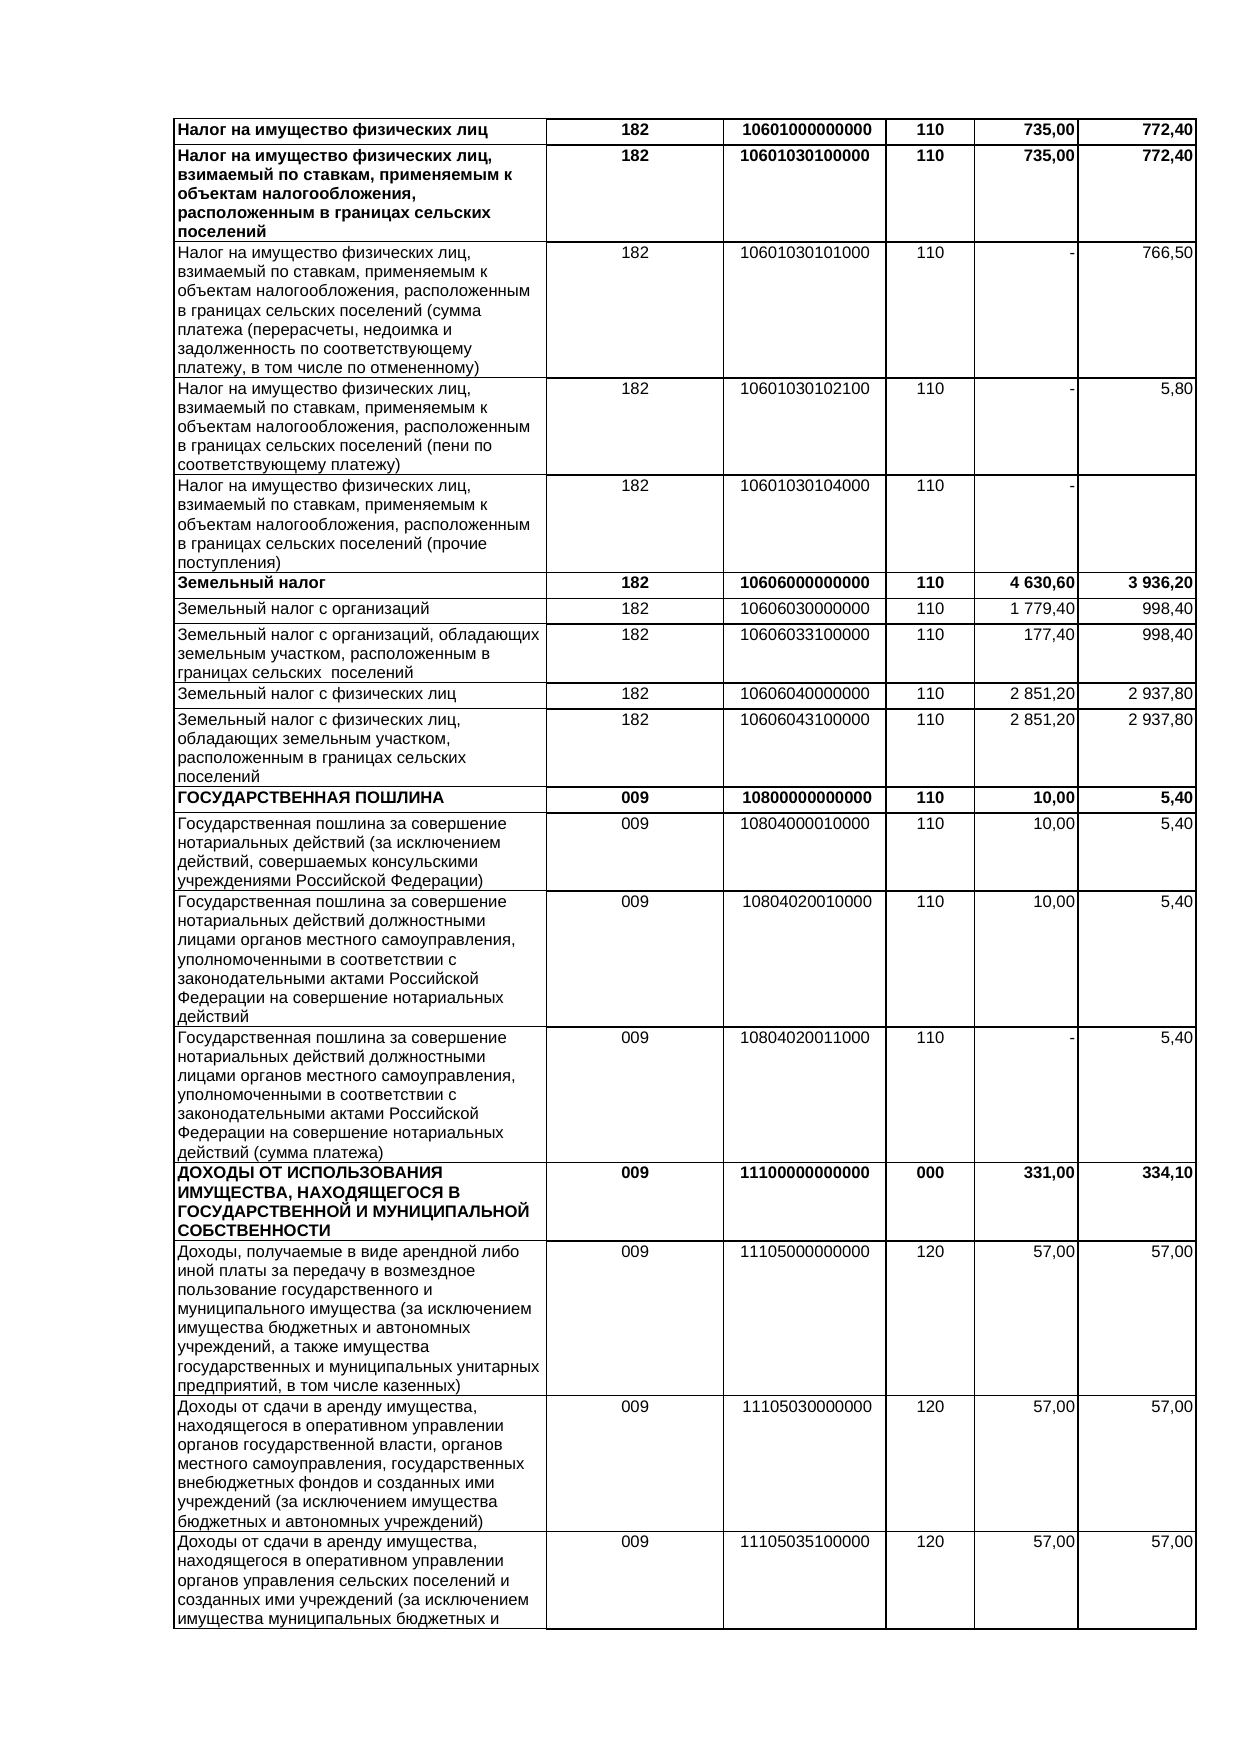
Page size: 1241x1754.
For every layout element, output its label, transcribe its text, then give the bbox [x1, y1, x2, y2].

table_cell 5,40 [1079, 788, 1195, 812]
table_cell 182 [547, 146, 723, 241]
table_cell 10804020011000 [724, 1028, 885, 1162]
table_cell - [975, 243, 1077, 377]
table_cell - [975, 476, 1077, 572]
table_cell 2 851,20 [975, 684, 1077, 708]
table_cell 177,40 [975, 625, 1077, 682]
table_cell Налог на имущество физических лиц, взимаемый по ставкам, применяемым к объектам налогообложения, расположенным в границах сельских поселений (пени по соответствующему платежу) [175, 378, 546, 474]
table_cell 11105035100000 [724, 1532, 885, 1628]
table_cell Государственная пошлина за совершение нотариальных действий должностными лицами органов местного самоуправления, уполномоченными в соответствии с законодательными актами Российской Федерации на совершение нотариальных действий (сумма платежа) [175, 1027, 546, 1162]
table_cell Земельный налог с физических лиц, обладающих земельным участком, расположенным в границах сельских поселений [175, 709, 546, 786]
table_cell Налог на имущество физических лиц [175, 119, 546, 144]
table_cell 182 [547, 476, 723, 572]
table_cell 110 [887, 146, 974, 241]
table_cell Доходы от сдачи в аренду имущества, находящегося в оперативном управлении органов государственной власти, органов местного самоуправления, государственных внебюджетных фондов и созданных ими учреждений (за исключением имущества бюджетных и автономных учреждений) [175, 1396, 546, 1531]
table_cell 110 [887, 684, 974, 708]
table_cell 10,00 [975, 814, 1077, 890]
table_cell 5,80 [1079, 379, 1195, 474]
table_cell 10606043100000 [724, 710, 885, 786]
table_cell 110 [887, 892, 974, 1026]
table_cell 772,40 [1079, 120, 1195, 144]
table_cell 120 [887, 1532, 974, 1628]
table_cell 182 [547, 573, 723, 597]
table_cell Налог на имущество физических лиц, взимаемый по ставкам, применяемым к объектам налогообложения, расположенным в границах сельских поселений (сумма платежа (перерасчеты, недоимка и задолженность по соответствующему платежу, в том числе по отмененному) [175, 242, 546, 377]
table_cell 57,00 [975, 1532, 1077, 1628]
table_cell Налог на имущество физических лиц, взимаемый по ставкам, применяемым к объектам налогообложения, расположенным в границах сельских поселений (прочие поступления) [175, 475, 546, 572]
table_cell 2 851,20 [975, 710, 1077, 786]
table_cell 766,50 [1079, 243, 1195, 377]
table_cell 735,00 [975, 146, 1077, 241]
table_cell Земельный налог с организаций [175, 599, 546, 623]
table_cell 10601030100000 [724, 146, 885, 241]
table_cell 000 [887, 1163, 974, 1240]
table_cell Земельный налог с физических лиц [175, 683, 546, 708]
table_cell 182 [547, 625, 723, 682]
table_cell ДОХОДЫ ОТ ИСПОЛЬЗОВАНИЯ ИМУЩЕСТВА, НАХОДЯЩЕГОСЯ В ГОСУДАРСТВЕННОЙ И МУНИЦИПАЛЬНОЙ СОБСТВЕННОСТИ [175, 1163, 546, 1240]
table_cell 009 [547, 788, 723, 812]
table_cell 772,40 [1079, 146, 1195, 241]
table_cell 2 937,80 [1079, 684, 1195, 708]
table_cell 009 [547, 892, 723, 1026]
table_cell 10,00 [975, 788, 1077, 812]
table_cell 5,40 [1079, 814, 1195, 890]
table_cell Земельный налог [175, 573, 546, 597]
table_cell 10601000000000 [724, 120, 885, 144]
table_cell 182 [547, 243, 723, 377]
table_cell 5,40 [1079, 1028, 1195, 1162]
table_cell 57,00 [1079, 1532, 1195, 1628]
table_cell 11105000000000 [724, 1242, 885, 1395]
table_cell 4 630,60 [975, 573, 1077, 597]
table_cell 110 [887, 599, 974, 623]
table_cell 334,10 [1079, 1163, 1195, 1240]
table_cell 10606033100000 [724, 625, 885, 682]
table_cell 009 [547, 814, 723, 890]
table_cell ГОСУДАРСТВЕННАЯ ПОШЛИНА [175, 787, 546, 812]
table_cell Налог на имущество физических лиц, взимаемый по ставкам, применяемым к объектам налогообложения, расположенным в границах сельских поселений [175, 145, 546, 241]
table_cell 57,00 [1079, 1396, 1195, 1531]
table_cell - [975, 1028, 1077, 1162]
table_cell Государственная пошлина за совершение нотариальных действий (за исключением действий, совершаемых консульскими учреждениями Российской Федерации) [175, 813, 546, 890]
table_cell 10606040000000 [724, 684, 885, 708]
table_cell 2 937,80 [1079, 710, 1195, 786]
table_cell 110 [887, 243, 974, 377]
table_cell 57,00 [975, 1242, 1077, 1395]
table_cell 009 [547, 1532, 723, 1628]
table_cell Государственная пошлина за совершение нотариальных действий должностными лицами органов местного самоуправления, уполномоченными в соответствии с законодательными актами Российской Федерации на совершение нотариальных действий [175, 891, 546, 1026]
table_cell 10800000000000 [724, 788, 885, 812]
table_cell 110 [887, 788, 974, 812]
table_cell Земельный налог с организаций, обладающих земельным участком, расположенным в границах сельских поселений [175, 624, 546, 682]
table_cell 10,00 [975, 892, 1077, 1026]
table_cell 3 936,20 [1079, 573, 1195, 597]
table_cell 110 [887, 379, 974, 474]
table_cell 10601030101000 [724, 243, 885, 377]
table_cell 110 [887, 1028, 974, 1162]
table_cell 998,40 [1079, 599, 1195, 623]
table_cell 110 [887, 625, 974, 682]
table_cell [175, 1532, 546, 1628]
table_cell 110 [887, 476, 974, 572]
table_cell 182 [547, 379, 723, 474]
table_cell 182 [547, 599, 723, 623]
table_cell 10601030104000 [724, 476, 885, 572]
table_cell Доходы, получаемые в виде арендной либо иной платы за передачу в возмездное пользование государственного и муниципального имущества (за исключением имущества бюджетных и автономных учреждений, а также имущества государственных и муниципальных унитарных предприятий, в том числе казенных) [175, 1241, 546, 1395]
table_cell 009 [547, 1242, 723, 1395]
table_cell 110 [887, 814, 974, 890]
table_cell 10601030102100 [724, 379, 885, 474]
table_cell 120 [887, 1242, 974, 1395]
table_cell 10606000000000 [724, 573, 885, 597]
table_cell 009 [547, 1163, 723, 1240]
table_cell 5,40 [1079, 892, 1195, 1026]
table_cell 110 [887, 573, 974, 597]
table_cell 110 [887, 710, 974, 786]
table_cell 10804000010000 [724, 814, 885, 890]
table_cell - [975, 379, 1077, 474]
table_cell 110 [887, 120, 974, 144]
table_cell 57,00 [975, 1396, 1077, 1531]
table_cell 182 [547, 120, 723, 144]
table_cell 10804020010000 [724, 892, 885, 1026]
table_cell 182 [547, 684, 723, 708]
table_cell 182 [547, 710, 723, 786]
table_cell 998,40 [1079, 625, 1195, 682]
table_cell 57,00 [1079, 1242, 1195, 1395]
table_cell 009 [547, 1028, 723, 1162]
table_cell 735,00 [975, 120, 1077, 144]
table_cell 009 [547, 1396, 723, 1531]
table_cell 331,00 [975, 1163, 1077, 1240]
table_cell 11105030000000 [724, 1396, 885, 1531]
table_cell [1079, 476, 1195, 572]
table_cell 10606030000000 [724, 599, 885, 623]
table_cell 11100000000000 [724, 1163, 885, 1240]
table_cell 120 [887, 1396, 974, 1531]
table_cell 1 779,40 [975, 599, 1077, 623]
